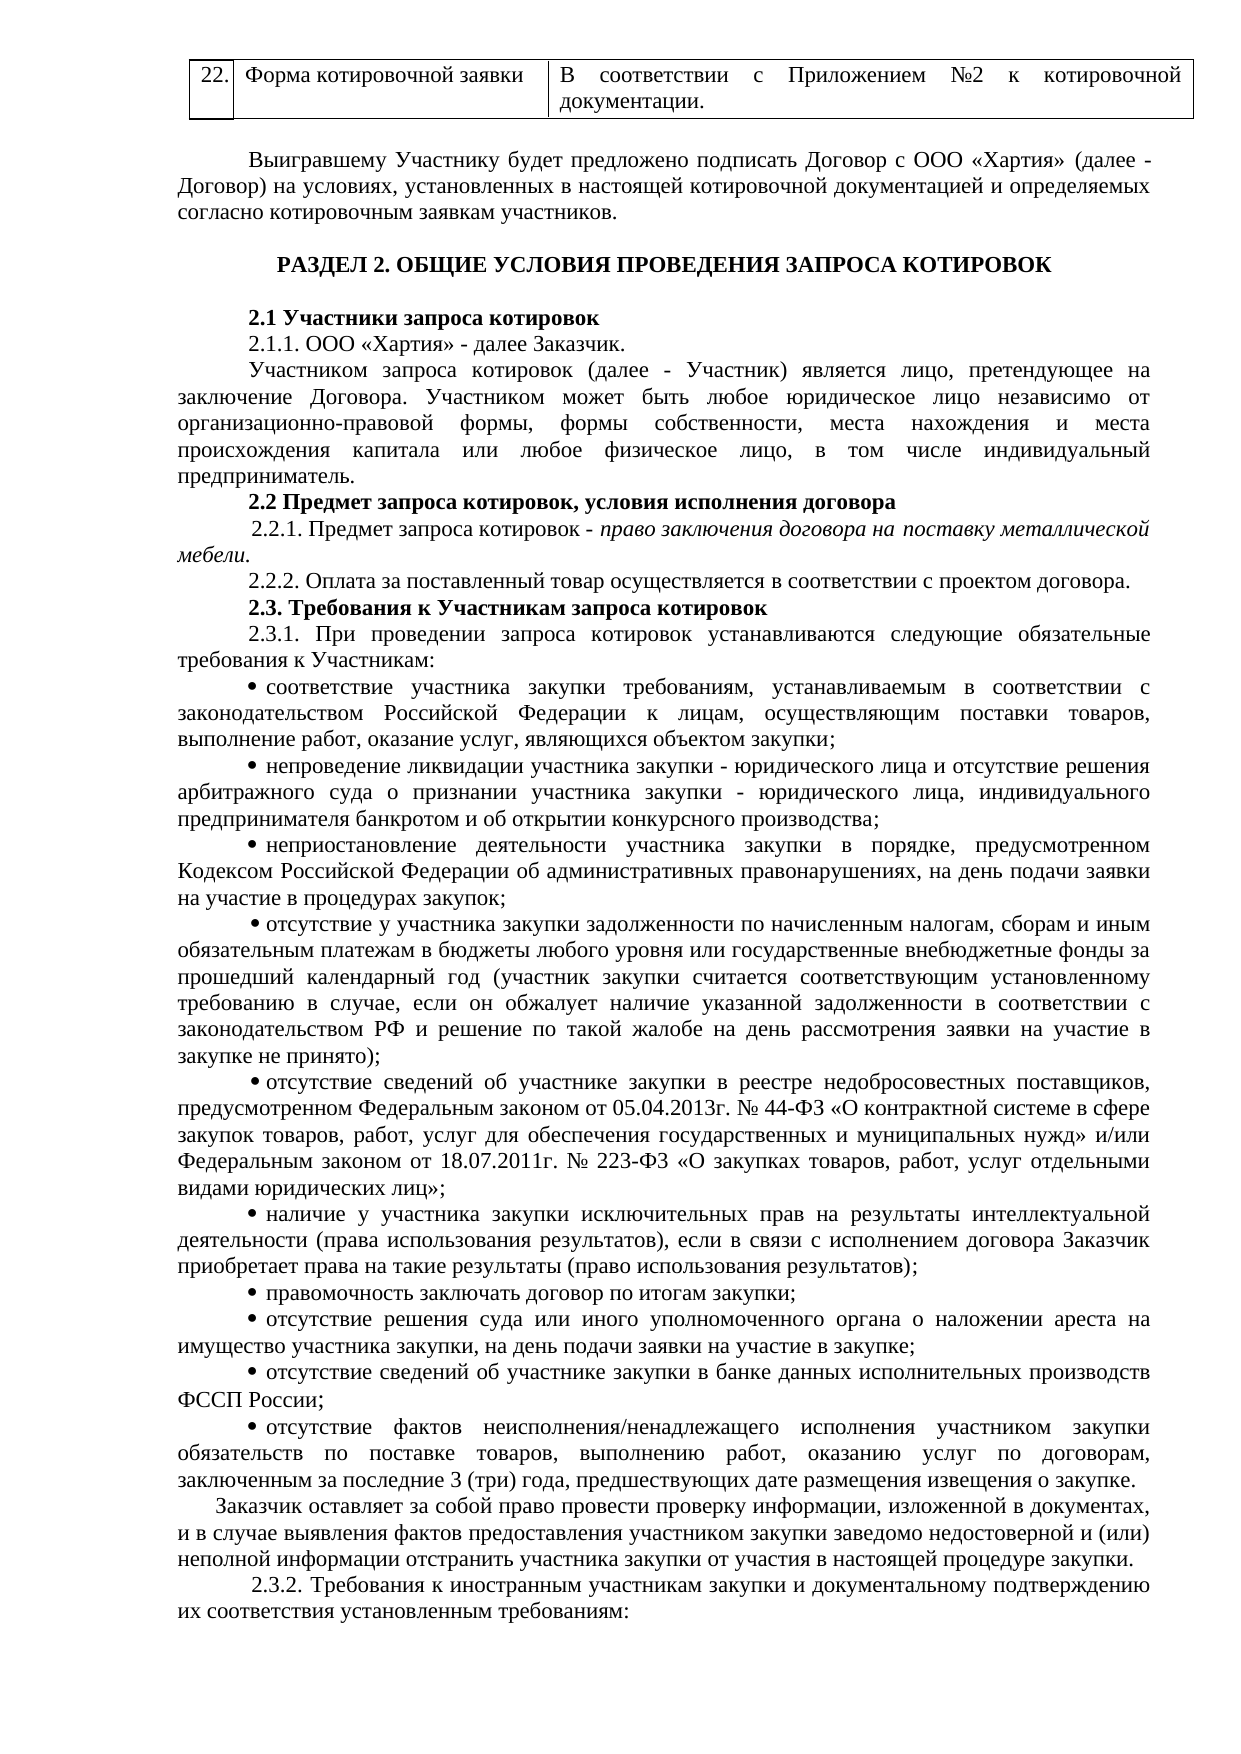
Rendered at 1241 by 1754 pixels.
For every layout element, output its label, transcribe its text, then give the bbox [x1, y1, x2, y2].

list правомочность заключать договор по итогам закупки; [177, 1279, 1152, 1305]
text 2.1.1. ООО «Хартия» - далее Заказчик. [177, 330, 1152, 357]
text Заказчик оставляет за собой право провести проверку информации, изложенной в документах, и в случае выявления фактов предоставления участником закупки заведомо недостоверной и (или) неполной информации отстранить участника закупки от участия в настоящей процедуре закупки. [177, 1492, 1152, 1571]
text 2.2 Предмет запроса котировок, условия исполнения договора [177, 488, 1152, 515]
list непроведение ликвидации участника закупки - юридического лица и отсутствие решения арбитражного суда о признании участника закупки - юридического лица, индивидуального предпринимателя банкротом и об открытии конкурсного производства; [177, 752, 1152, 831]
table_cell В соответствии с Приложением №2 к котировочной документации. [548, 60, 1193, 118]
list соответствие участника закупки требованиям, устанавливаемым в соответствии с законодательством Российской Федерации к лицам, осуществляющим поставки товаров, выполнение работ, оказание услуг, являющихся объектом закупки; [177, 673, 1152, 752]
list неприостановление деятельности участника закупки в порядке, предусмотренном Кодексом Российской Федерации об административных правонарушениях, на день подачи заявки на участие в процедурах закупок; [177, 831, 1152, 910]
text 2.3. Требования к Участникам запроса котировок [177, 594, 1152, 620]
list отсутствие фактов неисполнения/ненадлежащего исполнения участником закупки обязательств по поставке товаров, выполнению работ, оказанию услуг по договорам, заключенным за последние 3 (три) года, предшествующих дате размещения извещения о закупке. [177, 1413, 1152, 1492]
text 2.3.1. При проведении запроса котировок устанавливаются следующие обязательные требования к Участникам: [177, 620, 1152, 673]
list отсутствие решения суда или иного уполномоченного органа о наложении ареста на имущество участника закупки, на день подачи заявки на участие в закупке; [177, 1305, 1152, 1358]
list наличие у участника закупки исключительных прав на результаты интеллектуальной деятельности (права использования результатов), если в связи с исполнением договора Заказчик приобретает права на такие результаты (право использования результатов); [177, 1200, 1152, 1279]
text Выигравшему Участнику будет предложено подписать Договор с ООО «Хартия» (далее - Договор) на условиях, установленных в настоящей котировочной документацией и определяемых согласно котировочным заявкам участников. [177, 146, 1152, 225]
text 2.2.2. Оплата за поставленный товар осуществляется в соответствии с проектом договора. [177, 567, 1152, 594]
list отсутствие сведений об участнике закупки в банке данных исполнительных производств ФССП России; [177, 1358, 1152, 1413]
text 2.1 Участники запроса котировок [177, 304, 1152, 330]
table_cell Форма котировочной заявки [234, 60, 548, 118]
table_cell [190, 61, 233, 118]
text РАЗДЕЛ 2. ОБЩИЕ УСЛОВИЯ ПРОВЕДЕНИЯ ЗАПРОСА КОТИРОВОК [177, 251, 1152, 277]
list отсутствие сведений об участнике закупки в реестре недобросовестных поставщиков, предусмотренном Федеральным законом от 05.04.2013г. № 44-ФЗ «О контрактной системе в сфере закупок товаров, работ, услуг для обеспечения государственных и муниципальных нужд» и/или Федеральным законом от 18.07.2011г. № 223-Ф3 «О закупках товаров, работ, услуг отдельными видами юридических лиц»; [177, 1068, 1152, 1200]
list Требования к иностранным участникам закупки и документальному подтверждению их соответствия установленным требованиям: [177, 1571, 1152, 1624]
text Участником запроса котировок (далее - Участник) является лицо, претендующее на заключение Договора. Участником может быть любое юридическое лицо независимо от организационно-правовой формы, формы собственности, места нахождения и места происхождения капитала или любое физическое лицо, в том числе индивидуальный предприниматель. [177, 357, 1152, 488]
list отсутствие у участника закупки задолженности по начисленным налогам, сборам и иным обязательным платежам в бюджеты любого уровня или государственные внебюджетные фонды за прошедший календарный год (участник закупки считается соответствующим установленному требованию в случае, если он обжалует наличие указанной задолженности в соответствии с законодательством РФ и решение по такой жалобе на день рассмотрения заявки на участие в закупке не принято); [177, 910, 1152, 1068]
text 2.2.1. Предмет запроса котировок - право заключения договора на поставку металлической мебели. [177, 515, 1152, 567]
